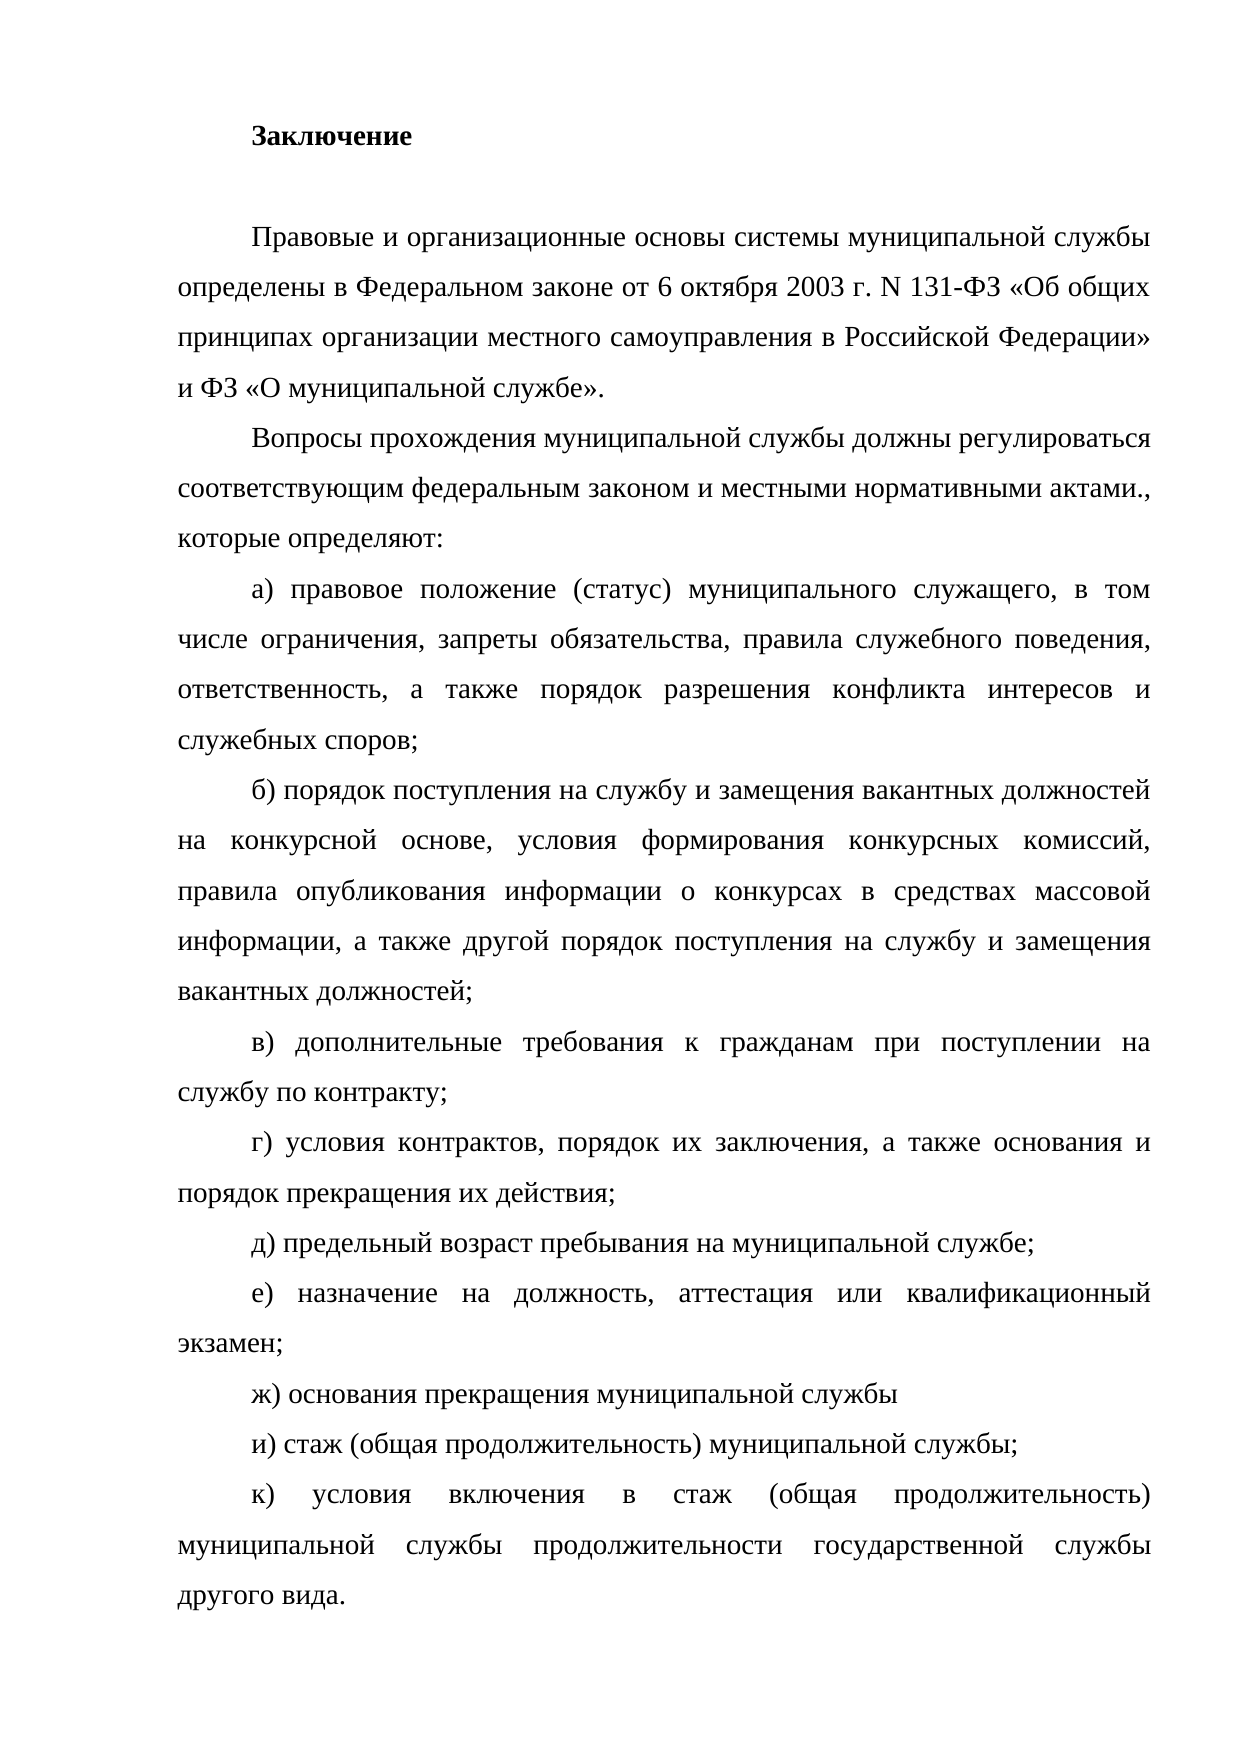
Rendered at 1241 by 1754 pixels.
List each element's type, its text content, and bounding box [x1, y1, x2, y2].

text к) условия включения в стаж (общая продолжительность) муниципальной службы продолжительности государственной службы другого вида. [177, 1477, 1152, 1611]
text Правовые и организационные основы системы муниципальной службы определены в Федеральном законе от 6 октября 2003 г. N 131-ФЗ «Об общих принципах организации местного самоуправления в Российской Федерации» и ФЗ «О муниципальной службе». [177, 219, 1152, 403]
text б) порядок поступления на службу и замещения вакантных должностей на конкурсной основе, условия формирования конкурсных комиссий, правила опубликования информации о конкурсах в средствах массовой информации, а также другой порядок поступления на службу и замещения вакантных должностей; [177, 772, 1152, 1007]
text а) правовое положение (статус) муниципального служащего, в том числе ограничения, запреты обязательства, правила служебного поведения, ответственность, а также порядок разрешения конфликта интересов и служебных споров; [177, 571, 1152, 755]
text г) условия контрактов, порядок их заключения, а также основания и порядок прекращения их действия; [177, 1124, 1152, 1208]
text ж) основания прекращения муниципальной службы [177, 1376, 1152, 1409]
text Вопросы прохождения муниципальной службы должны регулироваться соответствующим федеральным законом и местными нормативными актами., которые определяют: [177, 420, 1152, 554]
text д) предельный возраст пребывания на муниципальной службе; [177, 1225, 1152, 1258]
subtitle Заключение [177, 118, 1152, 152]
text в) дополнительные требования к гражданам при поступлении на службу по контракту; [177, 1024, 1152, 1108]
text е) назначение на должность, аттестация или квалификационный экзамен; [177, 1275, 1152, 1359]
text и) стаж (общая продолжительность) муниципальной службы; [177, 1426, 1152, 1460]
